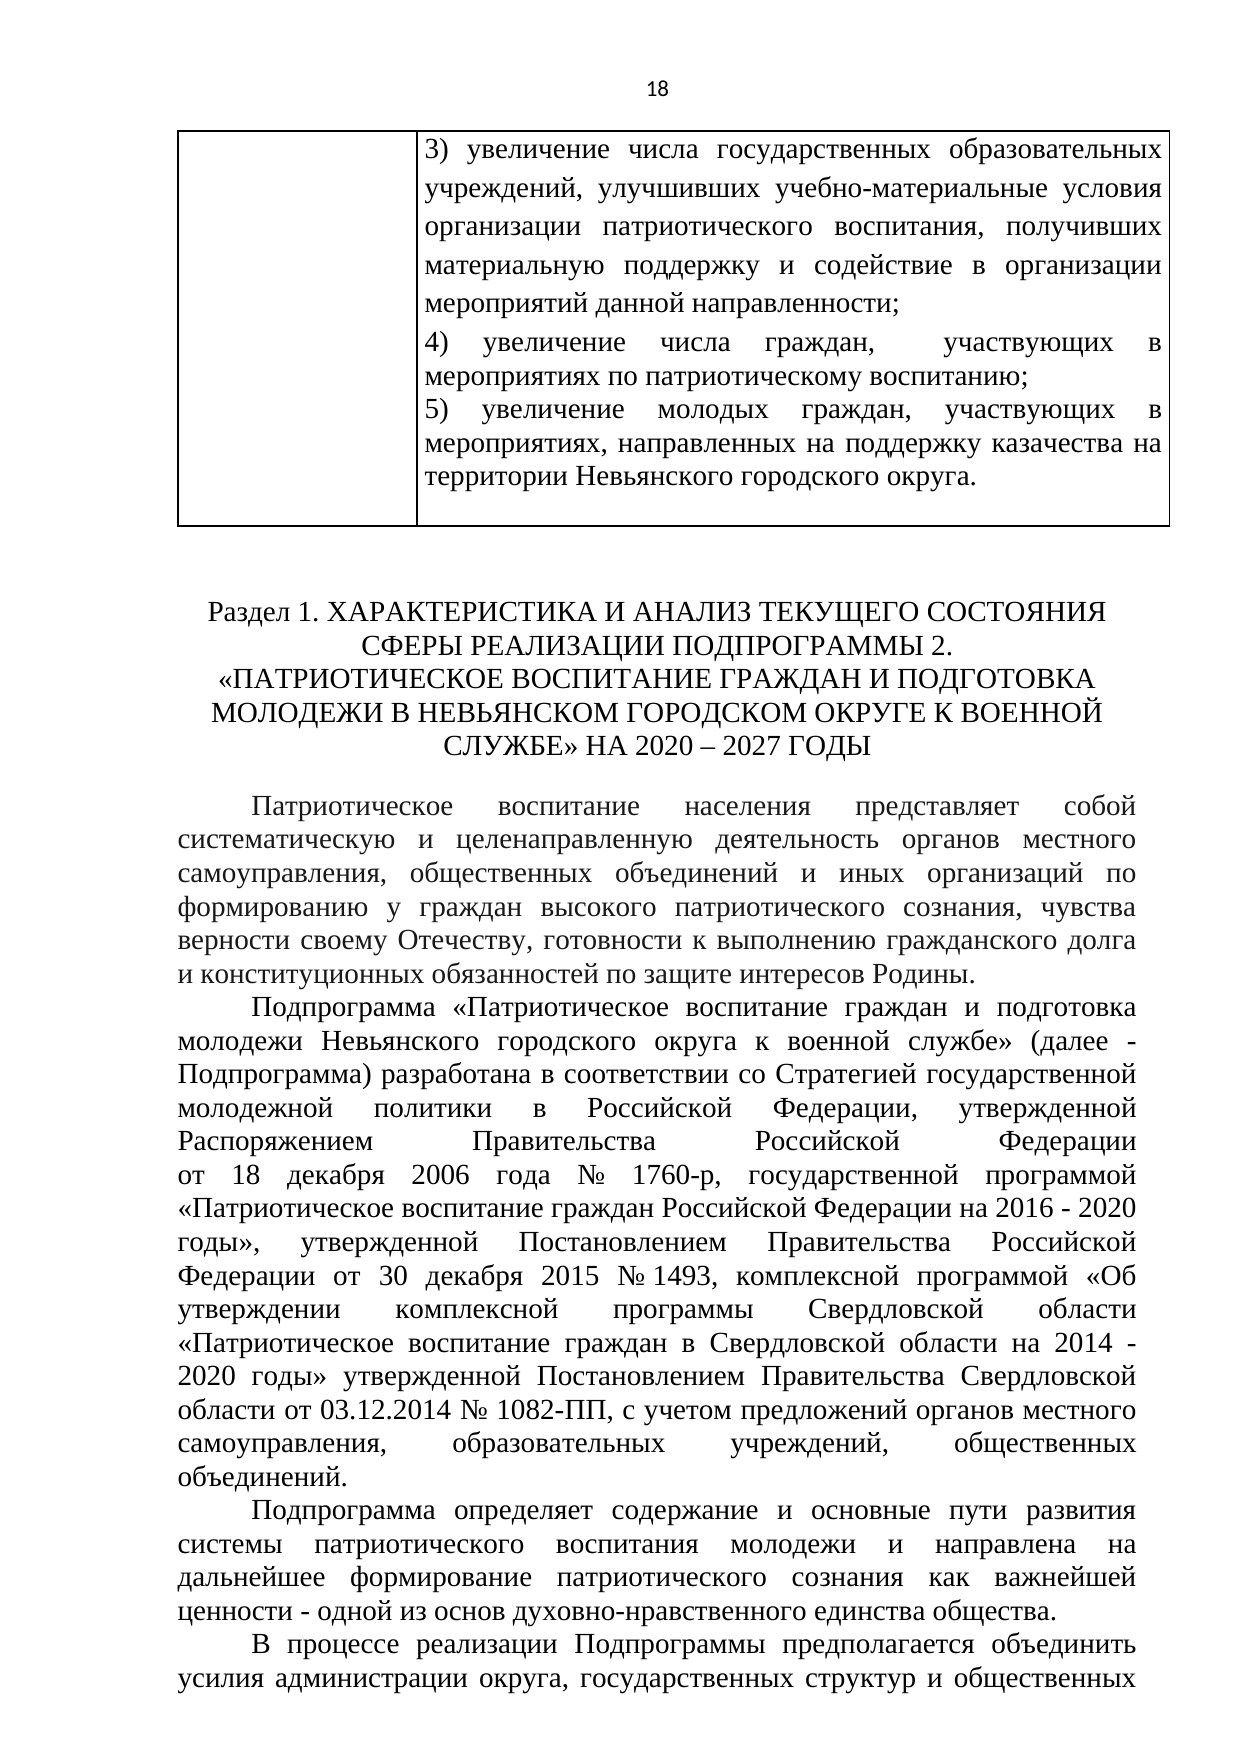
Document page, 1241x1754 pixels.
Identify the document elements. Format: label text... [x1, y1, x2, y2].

text Раздел 1. ХАРАКТЕРИСТИКА И АНАЛИЗ ТЕКУЩЕГО СОСТОЯНИЯ СФЕРЫ РЕАЛИЗАЦИИ ПОДПРОГРАММЫ 2. [177, 594, 1137, 661]
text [177, 1627, 1137, 1694]
table_cell [179, 132, 416, 525]
text «ПАТРИОТИЧЕСКОЕ ВОСПИТАНИЕ ГРАЖДАН И ПОДГОТОВКА МОЛОДЕЖИ В НЕВЬЯНСКОМ ГОРОДСКОМ ОКРУГЕ К ВОЕННОЙ СЛУЖБЕ» НА 2020 – 2027 ГОДЫ [177, 661, 1137, 762]
text Подпрограмма определяет содержание и основные пути развития системы патриотического воспитания молодежи и направлена на дальнейшее формирование патриотического сознания как важнейшей ценности - одной из основ духовно-нравственного единства общества. [177, 1492, 1137, 1627]
table_cell 3) увеличение числа государственных образовательных учреждений, улучшивших учебно-материальные условия организации патриотического воспитания, получивших материальную поддержку и содействие в организации мероприятий данной направленности; 4) увеличение числа граждан, участвующих в мероприятиях по патриотическому воспитанию; 5) увеличение молодых граждан, участвующих в мероприятиях, направленных на поддержку казачества на территории Невьянского городского округа. [418, 132, 1169, 525]
text Подпрограмма «Патриотическое воспитание граждан и подготовка молодежи Невьянского городского округа к военной службе» (далее - Подпрограмма) разработана в соответствии со Стратегией государственной молодежной политики в Российской Федерации, утвержденной Распоряжением Правительства Российской Федерации от 18 декабря 2006 года № 1760-р, государственной программой «Патриотическое воспитание граждан Российской Федерации на 2016 - 2020 годы», утвержденной Постановлением Правительства Российской Федерации от 30 декабря 2015 № 1493, комплексной программой «Об утверждении комплексной программы Свердловской области «Патриотическое воспитание граждан в Свердловской области на 2014 - 2020 годы» утвержденной Постановлением Правительства Свердловской области от 03.12.2014 № 1082-ПП, с учетом предложений органов местного самоуправления, образовательных учреждений, общественных объединений. [177, 989, 1137, 1492]
text Патриотическое воспитание населения представляет собой систематическую и целенаправленную деятельность органов местного самоуправления, общественных объединений и иных организаций по формированию у граждан высокого патриотического сознания, чувства верности своему Отечеству, готовности к выполнению гражданского долга и конституционных обязанностей по защите интересов Родины. [177, 788, 1137, 989]
